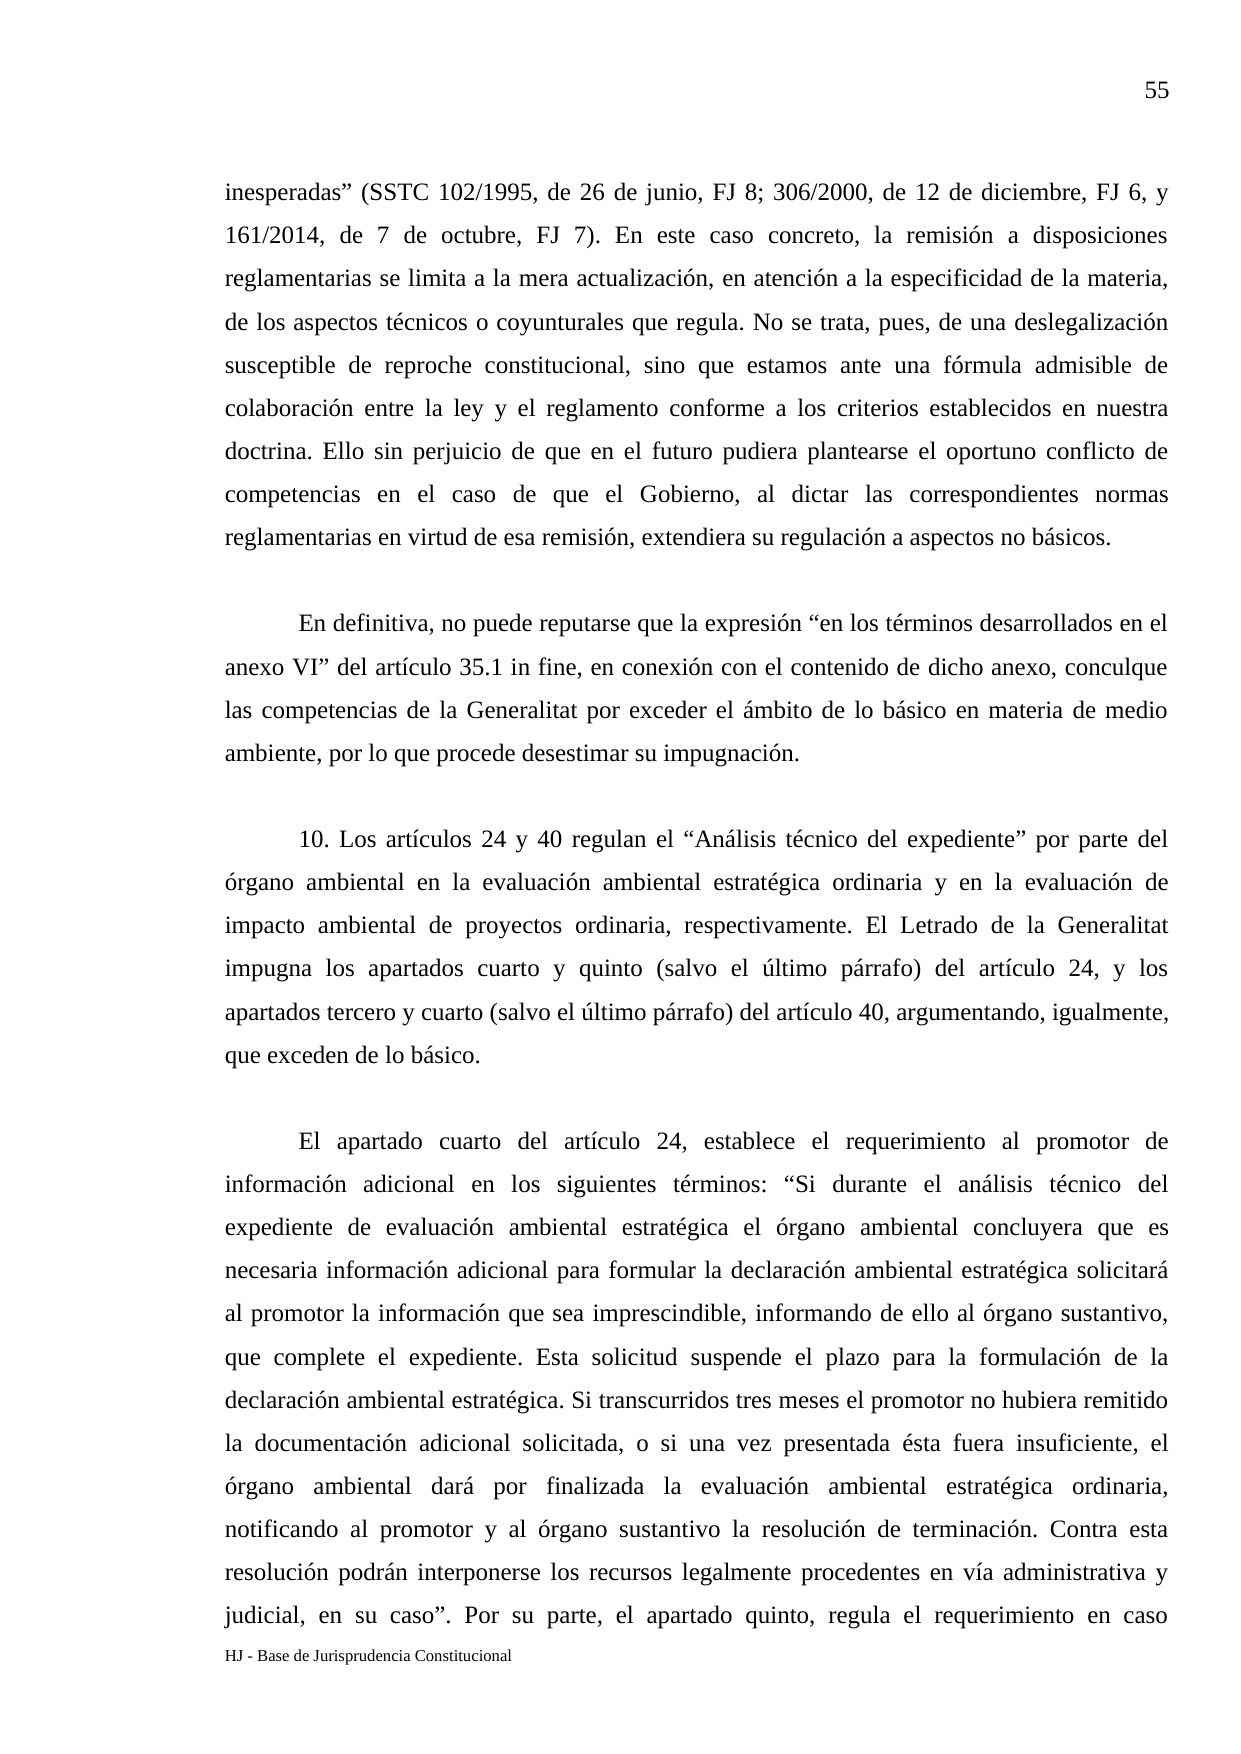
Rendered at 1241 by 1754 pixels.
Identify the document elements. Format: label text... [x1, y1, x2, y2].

text En definitiva, no puede reputarse que la expresión “en los términos desarrollados en el anexo VI” del artículo 35.1 in fine, en conexión con el contenido de dicho anexo, conculque las competencias de la Generalitat por exceder el ámbito de lo básico en materia de medio ambiente, por lo que procede desestimar su impugnación. [224, 608, 1169, 767]
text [224, 177, 1169, 551]
text 10. Los artículos 24 y 40 regulan el “Análisis técnico del expediente” por parte del órgano ambiental en la evaluación ambiental estratégica ordinaria y en la evaluación de impacto ambiental de proyectos ordinaria, respectivamente. El Letrado de la Generalitat impugna los apartados cuarto y quinto (salvo el último párrafo) del artículo 24, y los apartados tercero y cuarto (salvo el último párrafo) del artículo 40, argumentando, igualmente, que exceden de lo básico. [224, 824, 1169, 1068]
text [224, 1126, 1169, 1629]
